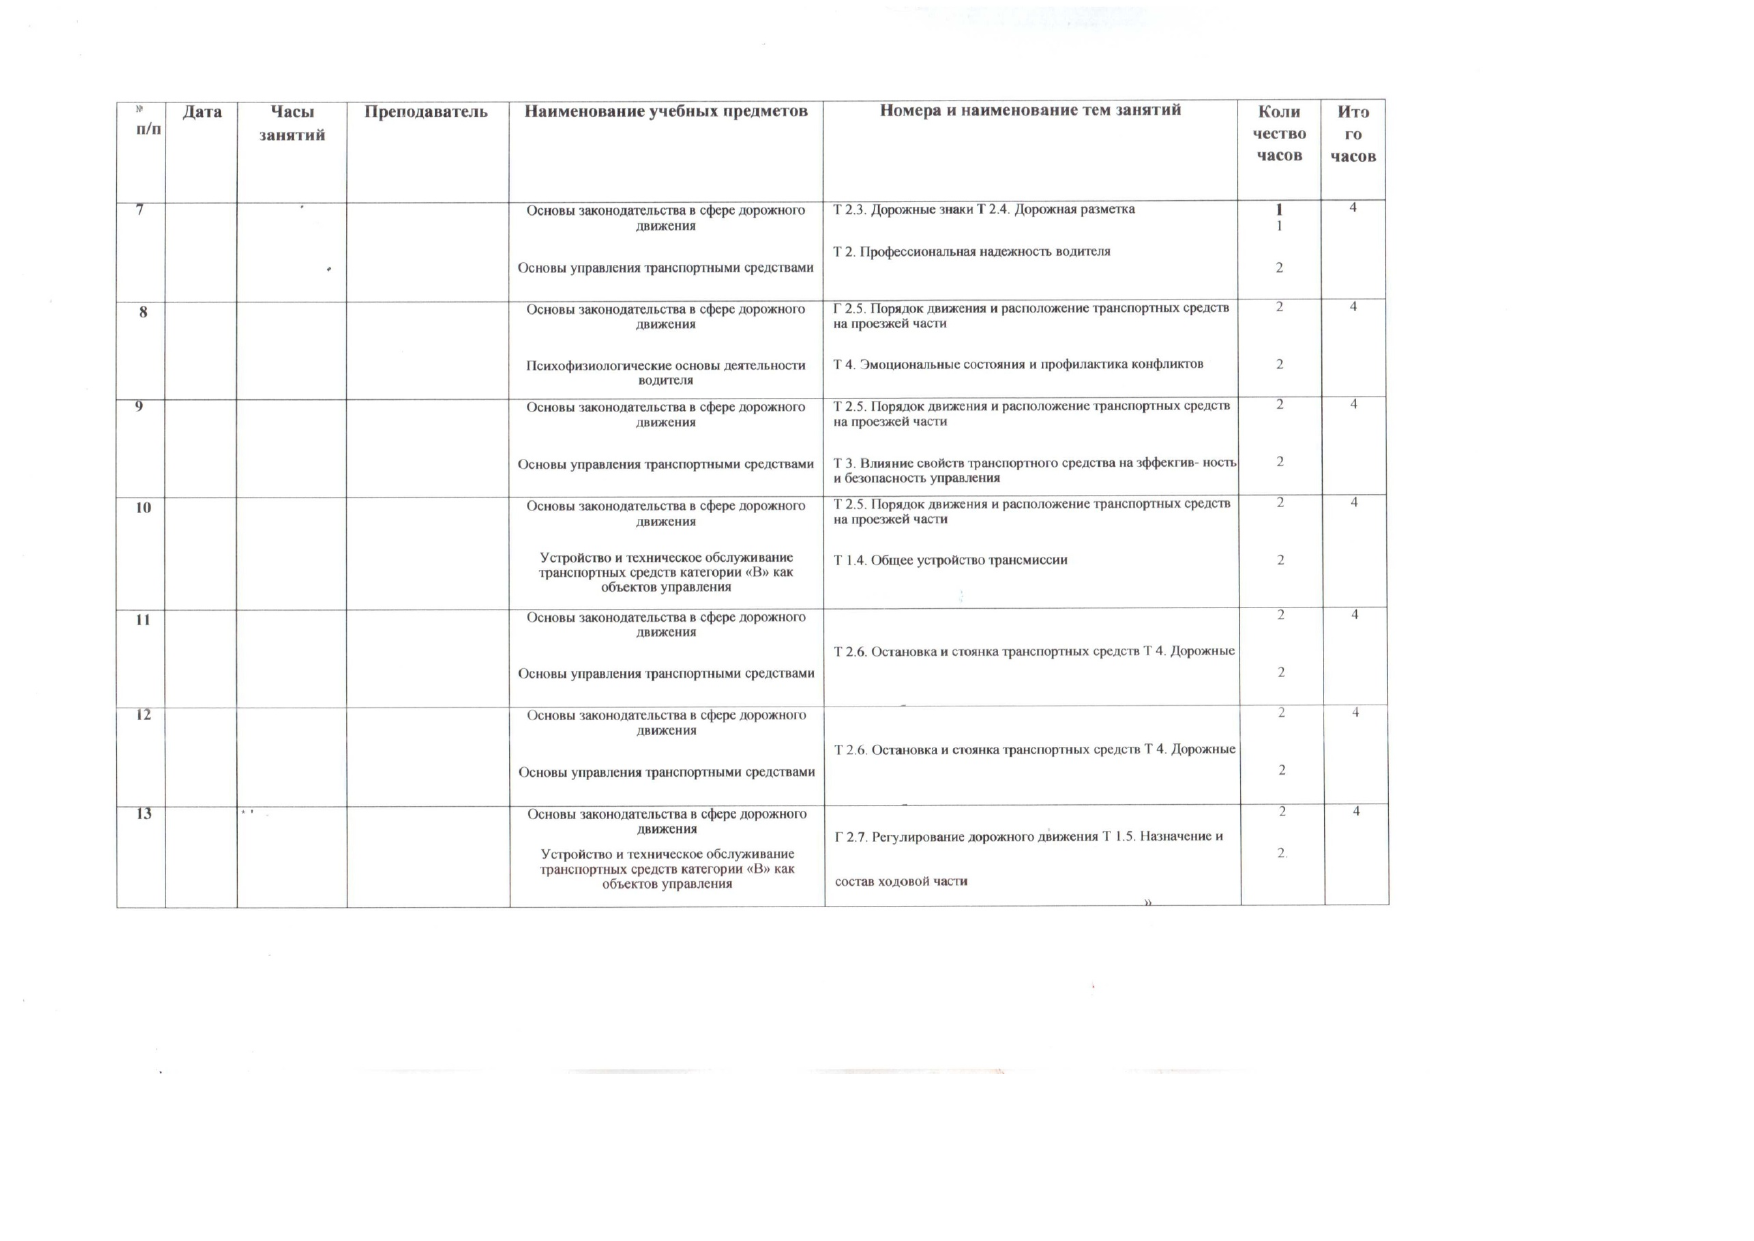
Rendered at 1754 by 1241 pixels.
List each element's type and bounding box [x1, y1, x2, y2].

picture [0, 0, 1516, 1074]
